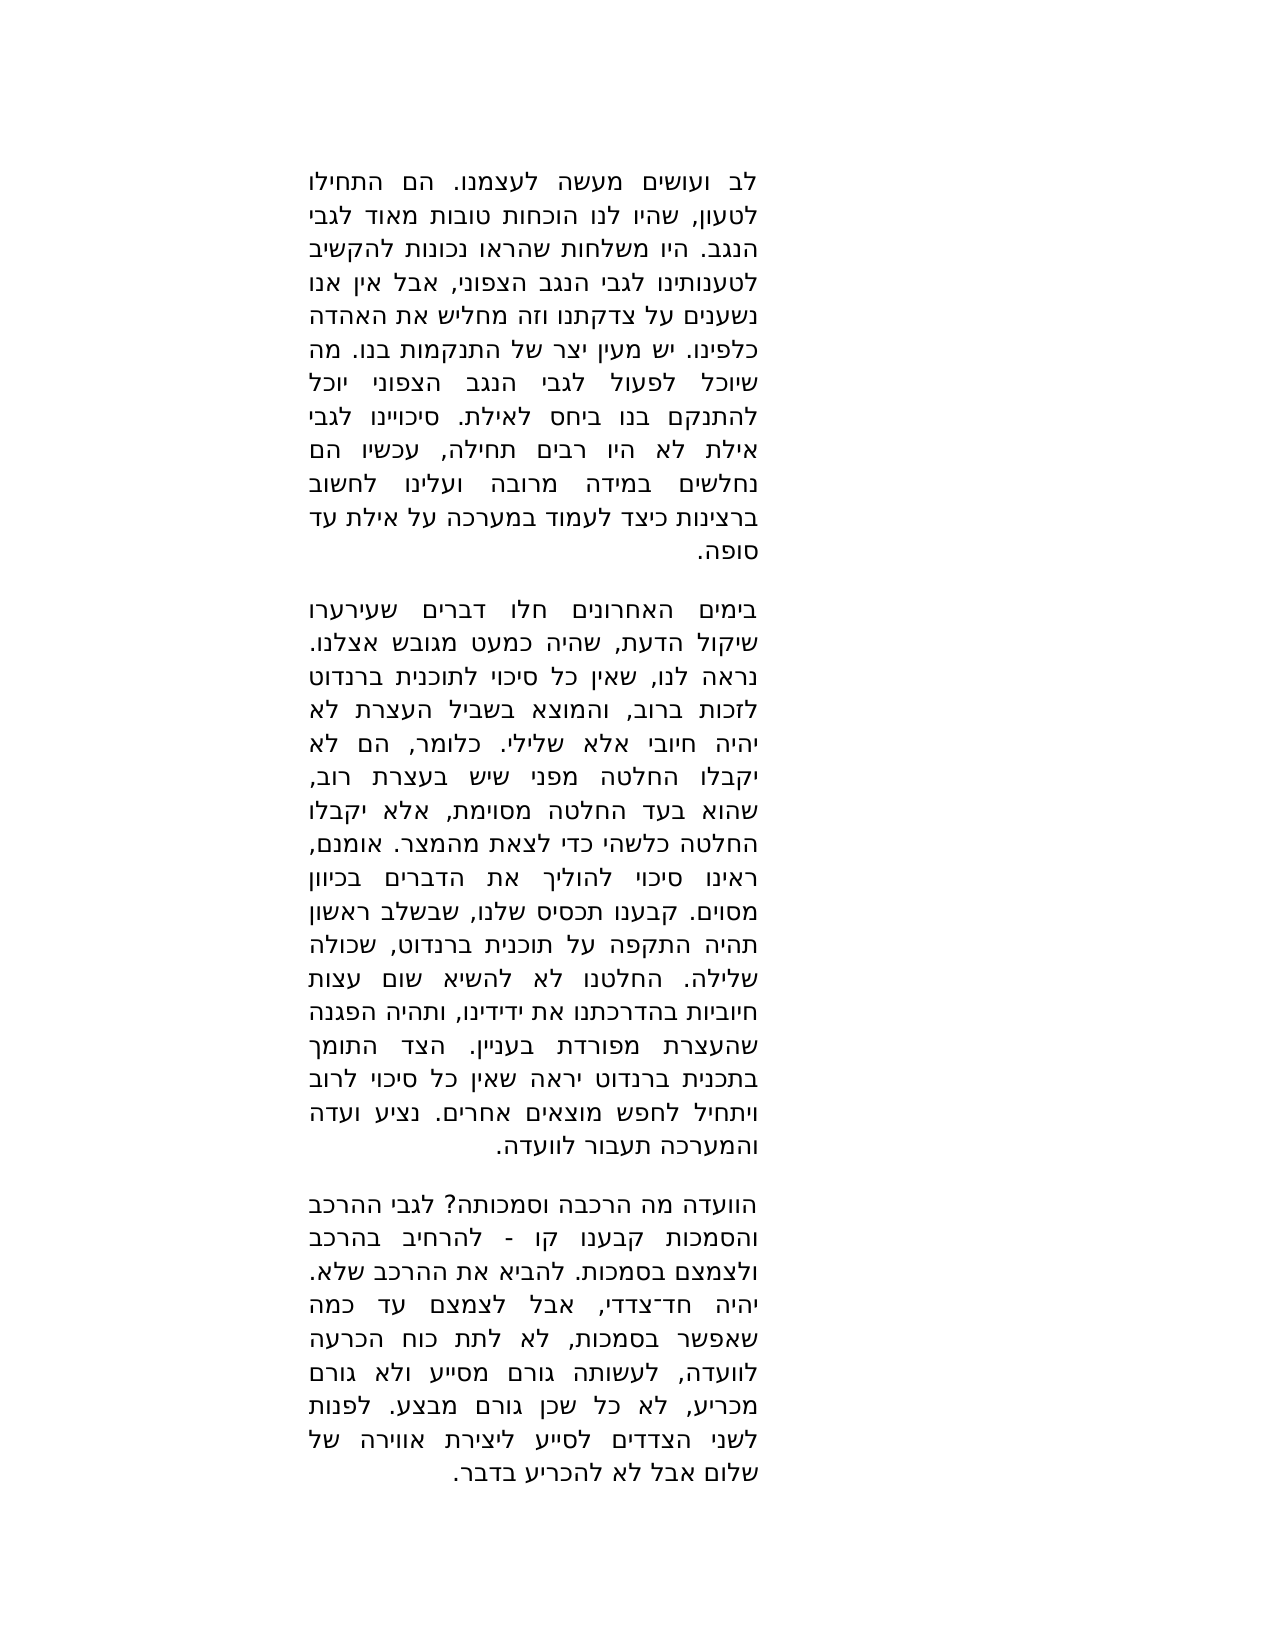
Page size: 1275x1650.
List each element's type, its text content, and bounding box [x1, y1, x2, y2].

text הוועדה מה הרכבה וסמכותה? לגבי ההרכב והסמכות קבענו קו - להרחיב בהרכב ולצמצם בסמכות. להביא את ההרכב שלא.יהיה חד־צדדי, אבל לצמצם עד כמה שאפשר בסמכות, לא לתת כוח הכרעה לוועדה, לעשותה גורם מסייע ולא גורם מכריע, לא כל שכן גורם מבצע. לפנות לשני הצדדים לסייע ליצירת אווירה של שלום אבל לא להכריע בדבר. [308, 1190, 759, 1488]
text בימים האחרונים חלו דברים שעירערו שיקול הדעת, שהיה כמעט מגובש אצלנו. נראה לנו, שאין כל סיכוי לתוכנית ברנדוט לזכות ברוב, והמוצא בשביל העצרת לא יהיה חיובי אלא שלילי. כלומר, הם לא יקבלו החלטה מפני שיש בעצרת רוב, שהוא בעד החלטה מסוימת, אלא יקבלו החלטה כלשהי כדי לצאת מהמצר. אומנם, ראינו סיכוי להוליך את הדברים בכיוון מסוים. קבענו תכסיס שלנו, שבשלב ראשון תהיה התקפה על תוכנית ברנדוט, שכולה שלילה. החלטנו לא להשיא שום עצות חיוביות בהדרכתנו את ידידינו, ותהיה הפגנה שהעצרת מפורדת בעניין. הצד התומך בתכנית ברנדוט יראה שאין כל סיכוי לרוב ויתחיל לחפש מוצאים אחרים. נציע ועדה והמערכה תעבור לוועדה. [308, 595, 759, 1161]
text לב ועושים מעשה לעצמנו. הם התחילו לטעון, שהיו לנו הוכחות טובות מאוד לגבי הנגב. היו משלחות שהראו נכונות להקשיב לטענותינו לגבי הנגב הצפוני, אבל אין אנו נשענים על צדקתנו וזה מחליש את האהדה כלפינו. יש מעין יצר של התנקמות בנו. מה שיוכל לפעול לגבי הנגב הצפוני יוכל להתנקם בנו ביחס לאילת. סיכויינו לגבי אילת לא היו רבים תחילה, עכשיו הם נחלשים במידה מרובה ועלינו לחשוב ברצינות כיצד לעמוד במערכה על אילת עד סופה. [308, 167, 759, 566]
